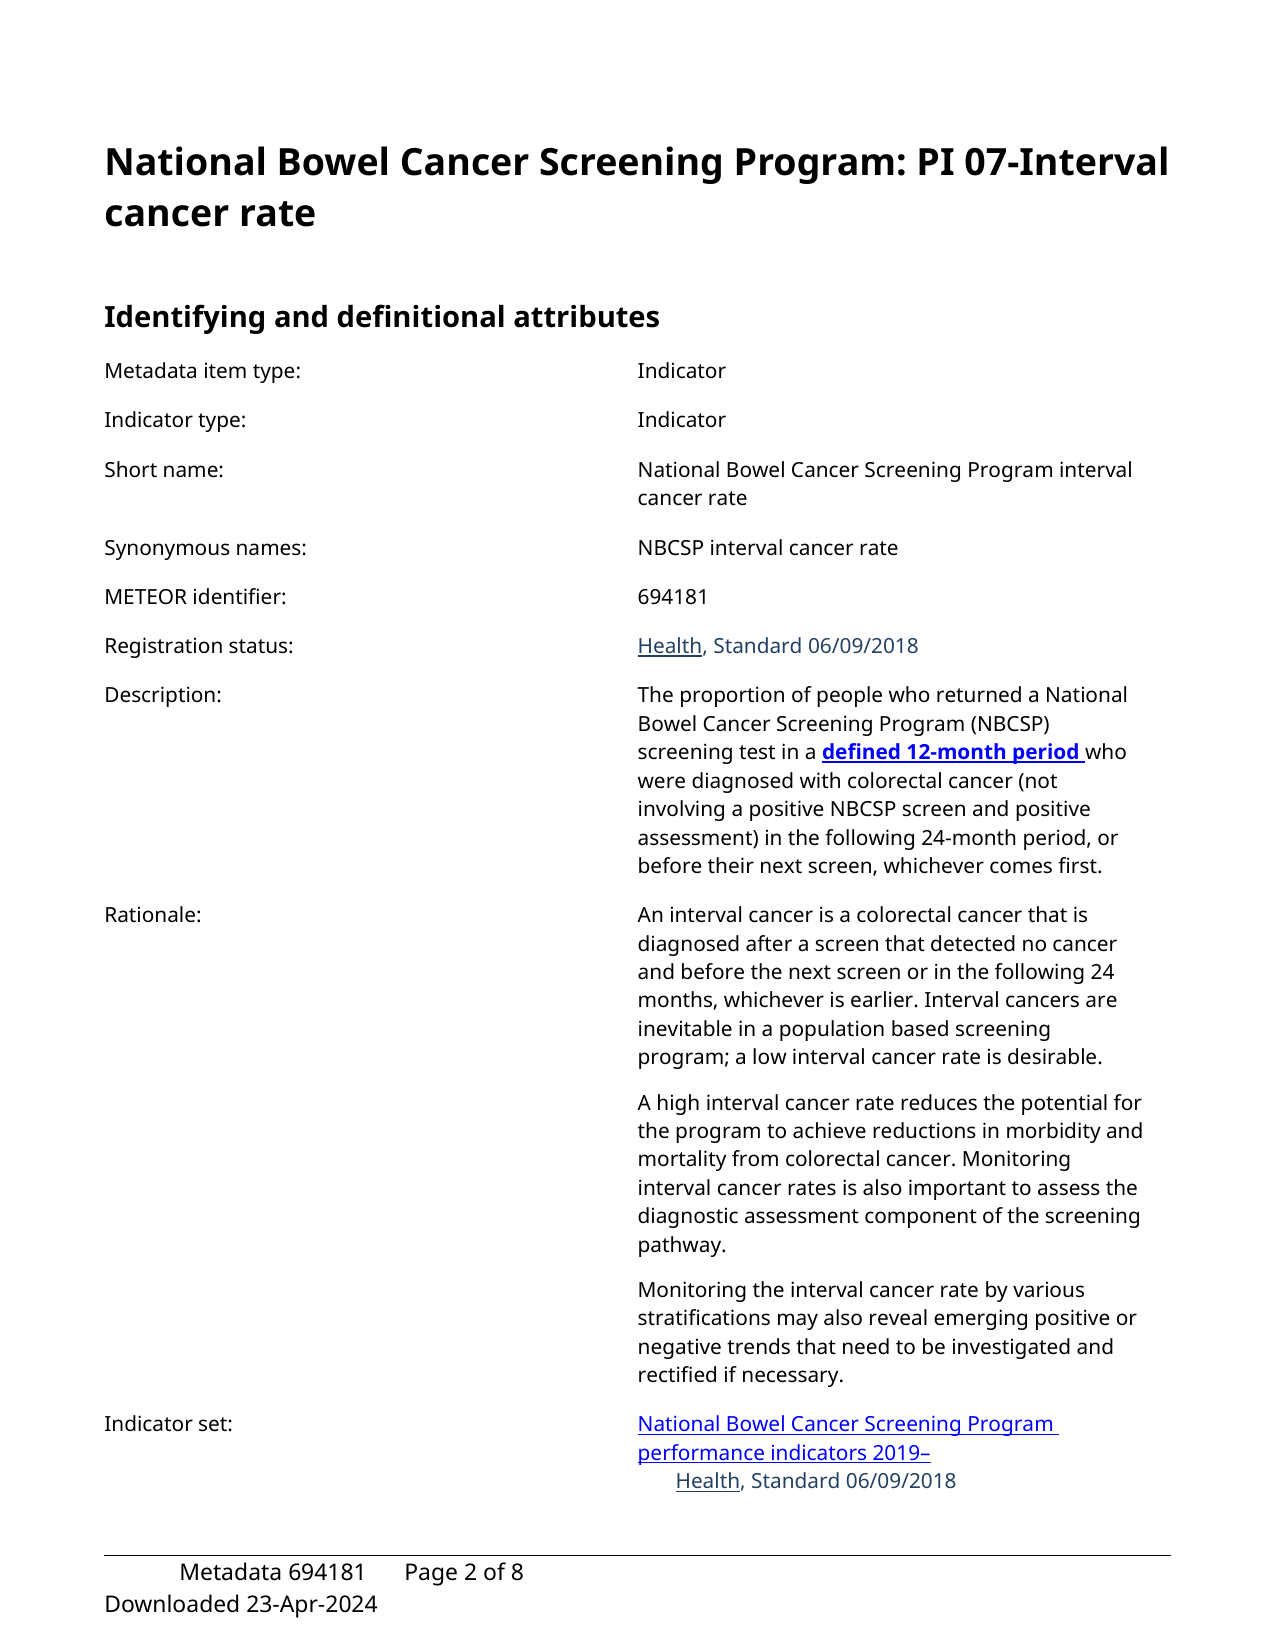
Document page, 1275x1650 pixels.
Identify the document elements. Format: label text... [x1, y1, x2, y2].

table_cell Indicator [626, 395, 1159, 444]
table_cell NBCSP interval cancer rate [626, 522, 1159, 571]
subtitle National Bowel Cancer Screening Program: PI 07-Interval cancer rate [104, 135, 1171, 237]
table_cell Indicator set: [93, 1399, 626, 1534]
table_cell An interval cancer is a colorectal cancer that is diagnosed after a screen that detected no cancer and before the next screen or in the following 24 months, whichever is earlier. Interval cancers are inevitable in a population based screening program; a low interval cancer rate is desirable. A high interval cancer rate reduces the potential for the program to achieve reductions in morbidity and mortality from colorectal cancer. Monitoring interval cancer rates is also important to assess the diagnostic assessment component of the screening pathway. Monitoring the interval cancer rate by various stratifications may also reveal emerging positive or negative trends that need to be investigated and rectified if necessary. [626, 890, 1159, 1399]
table_cell 694181 [626, 571, 1159, 621]
table_cell The proportion of people who returned a National Bowel Cancer Screening Program (NBCSP) screening test in a defined 12-month period who were diagnosed with colorectal cancer (not involving a positive NBCSP screen and positive assessment) in the following 24-month period, or before their next screen, whichever comes first. [626, 670, 1159, 890]
table_cell Indicator type: [93, 395, 626, 444]
table_header Identifying and definitional attributes [93, 250, 1159, 346]
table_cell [626, 1399, 1159, 1534]
table_cell National Bowel Cancer Screening Program interval cancer rate [626, 445, 1159, 522]
table_cell METEOR identifier: [93, 571, 626, 621]
table_cell Short name: [93, 445, 626, 522]
table_cell Rationale: [93, 890, 626, 1399]
table_cell Health, Standard 06/09/2018 [626, 621, 1159, 670]
table_cell Registration status: [93, 621, 626, 670]
table_cell Indicator [626, 346, 1159, 395]
table_cell Synonymous names: [93, 522, 626, 571]
table_cell Metadata item type: [93, 346, 626, 395]
table_cell Description: [93, 670, 626, 890]
